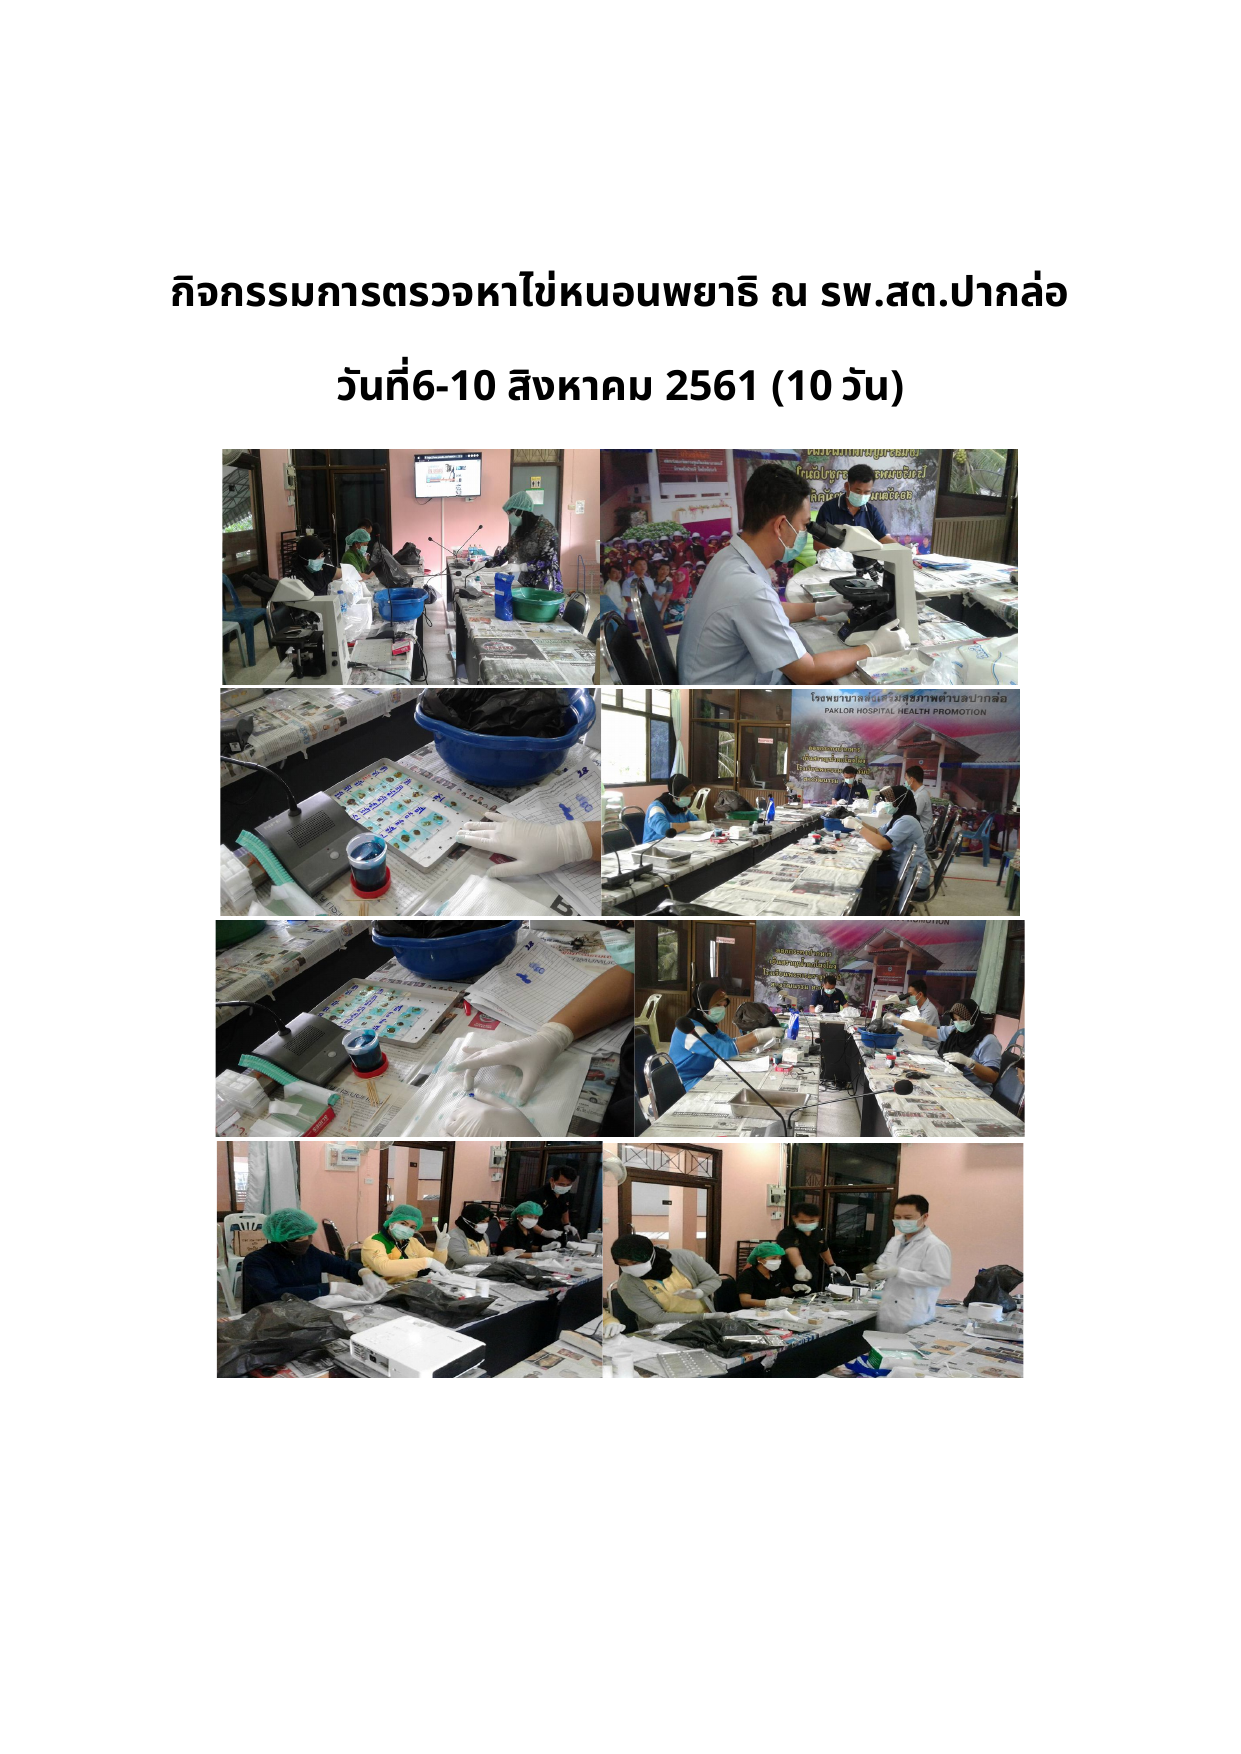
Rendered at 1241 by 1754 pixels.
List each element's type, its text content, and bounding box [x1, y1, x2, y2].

text วันที่6-10 สิงหาคม 2561 (10วัน) [150, 356, 1090, 419]
picture [215, 920, 1025, 1137]
picture [220, 688, 1020, 916]
text กิจกรรมการตรวจหาไข่หนอนพยาธิ ณ รพ.สต.ปากล่อ [150, 262, 1090, 326]
picture [216, 1141, 1024, 1378]
picture [222, 449, 1018, 685]
